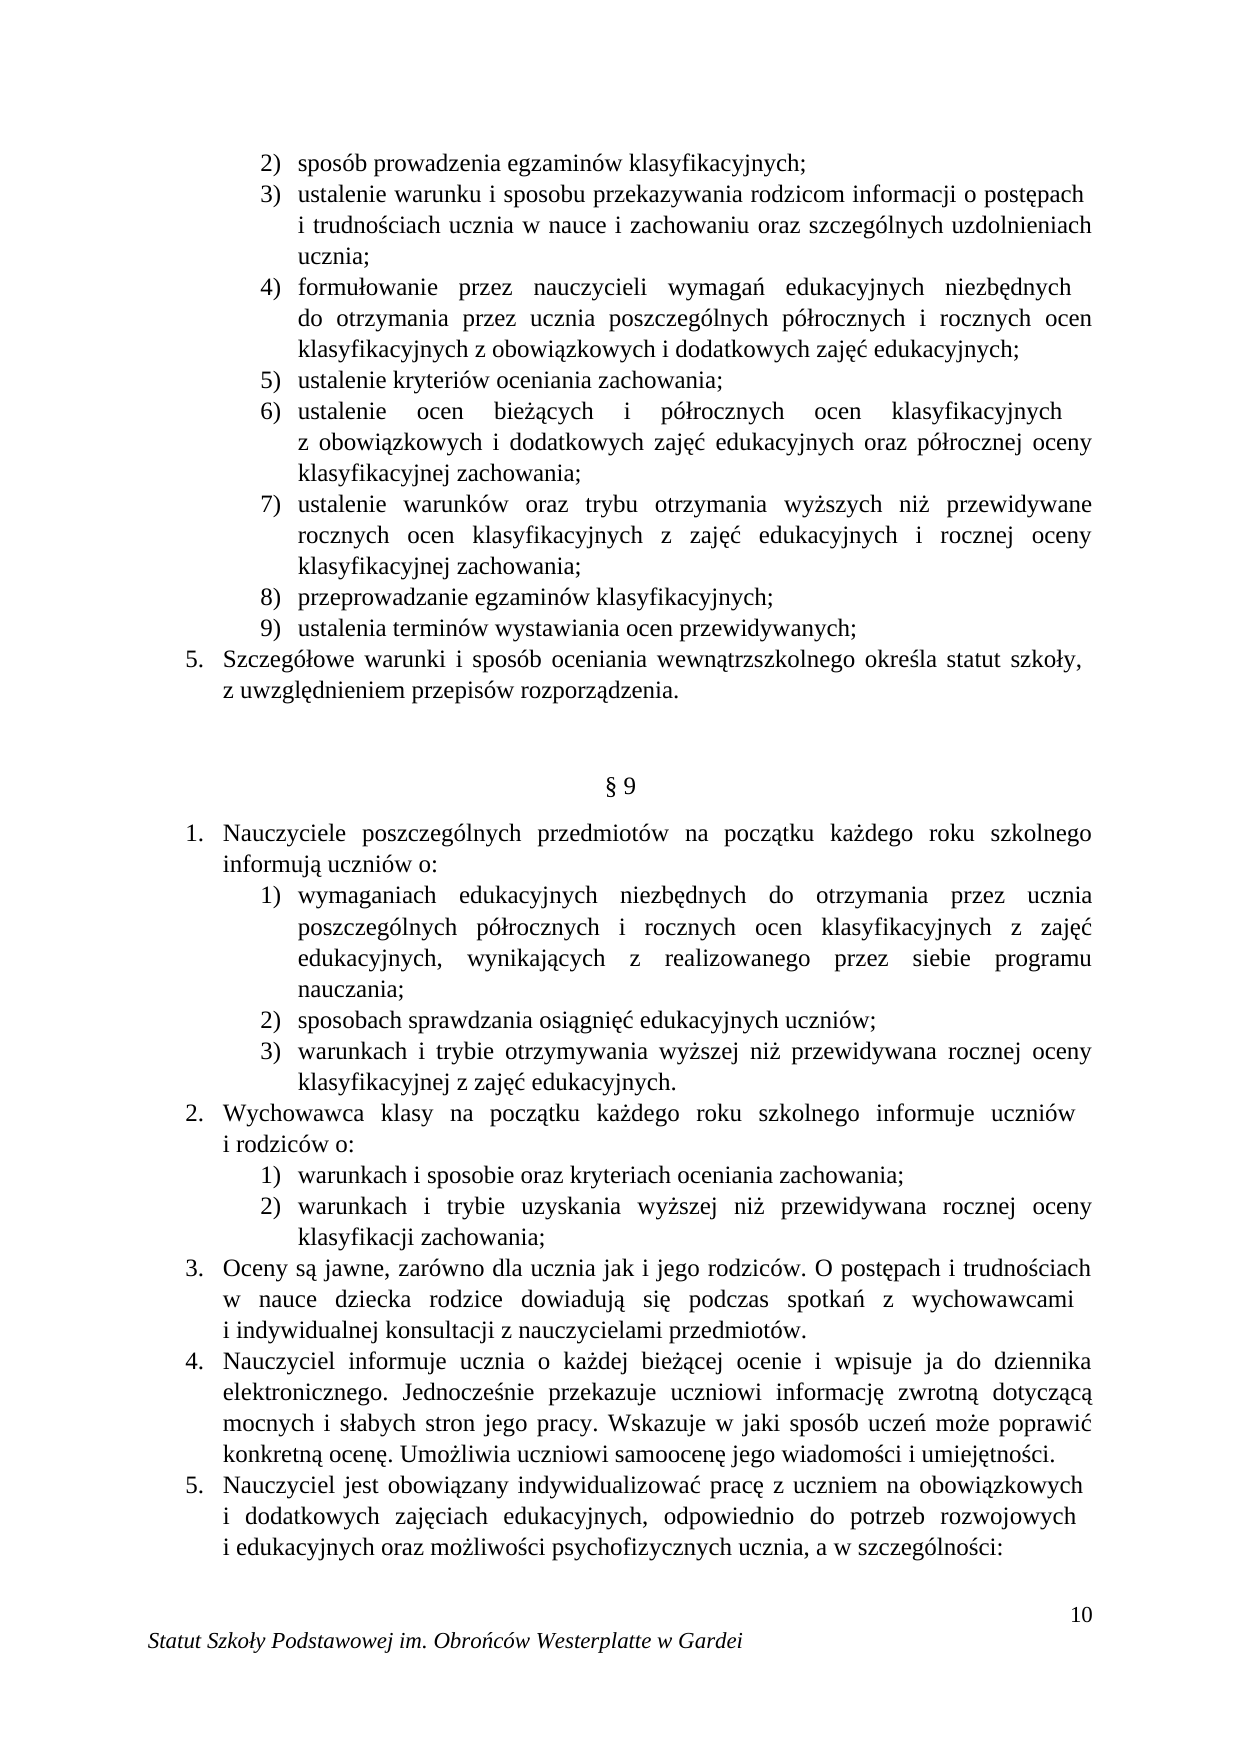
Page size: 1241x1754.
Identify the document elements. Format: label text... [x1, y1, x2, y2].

list formułowanie przez nauczycieli wymagań edukacyjnych niezbędnych do otrzymania przez ucznia poszczególnych półrocznych i rocznych ocen klasyfikacyjnych z obowiązkowych i dodatkowych zajęć edukacyjnych; [260, 272, 1093, 363]
list Nauczyciel jest obowiązany indywidualizować pracę z uczniem na obowiązkowych i dodatkowych zajęciach edukacyjnych, odpowiednio do potrzeb rozwojowych i edukacyjnych oraz możliwości psychofizycznych ucznia, a w szczególności: [185, 1470, 1093, 1561]
list ustalenie kryteriów oceniania zachowania; [260, 365, 1093, 394]
list sposobach sprawdzania osiągnięć edukacyjnych uczniów; [260, 1005, 1093, 1033]
list sposób prowadzenia egzaminów klasyfikacyjnych; [260, 148, 1093, 176]
list ustalenie warunku i sposobu przekazywania rodzicom informacji o postępach i trudnościach ucznia w nauce i zachowaniu oraz szczególnych uzdolnieniach ucznia; [260, 179, 1093, 269]
list warunkach i trybie uzyskania wyższej niż przewidywana rocznej oceny klasyfikacji zachowania; [260, 1191, 1093, 1251]
list ustalenia terminów wystawiania ocen przewidywanych; [260, 613, 1093, 642]
list Nauczyciel informuje ucznia o każdej bieżącej ocenie i wpisuje ja do dziennika elektronicznego. Jednocześnie przekazuje uczniowi informację zwrotną dotyczącą mocnych i słabych stron jego pracy. Wskazuje w jaki sposób uczeń może poprawić konkretną ocenę. Umożliwia uczniowi samoocenę jego wiadomości i umiejętności. [185, 1346, 1093, 1468]
list Szczegółowe warunki i sposób oceniania wewnątrzszkolnego określa statut szkoły, z uwzględnieniem przepisów rozporządzenia. [185, 644, 1093, 704]
list Nauczyciele poszczególnych przedmiotów na początku każdego roku szkolnego informują uczniów o: [185, 818, 1093, 878]
list wymaganiach edukacyjnych niezbędnych do otrzymania przez ucznia poszczególnych półrocznych i rocznych ocen klasyfikacyjnych z zajęć edukacyjnych, wynikających z realizowanego przez siebie programu nauczania; [260, 881, 1093, 1002]
list warunkach i trybie otrzymywania wyższej niż przewidywana rocznej oceny klasyfikacyjnej z zajęć edukacyjnych. [260, 1036, 1093, 1096]
list Oceny są jawne, zarówno dla ucznia jak i jego rodziców. O postępach i trudnościach w nauce dziecka rodzice dowiadują się podczas spotkań z wychowawcami i indywidualnej konsultacji z nauczycielami przedmiotów. [185, 1253, 1093, 1344]
list ustalenie ocen bieżących i półrocznych ocen klasyfikacyjnych z obowiązkowych i dodatkowych zajęć edukacyjnych oraz półrocznej oceny klasyfikacyjnej zachowania; [260, 396, 1093, 487]
list ustalenie warunków oraz trybu otrzymania wyższych niż przewidywane rocznych ocen klasyfikacyjnych z zajęć edukacyjnych i rocznej oceny klasyfikacyjnej zachowania; [260, 489, 1093, 580]
list przeprowadzanie egzaminów klasyfikacyjnych; [260, 582, 1093, 611]
text § 9 [148, 771, 1093, 799]
list warunkach i sposobie oraz kryteriach oceniania zachowania; [260, 1160, 1093, 1189]
list Wychowawca klasy na początku każdego roku szkolnego informuje uczniów i rodziców o: [185, 1098, 1093, 1158]
